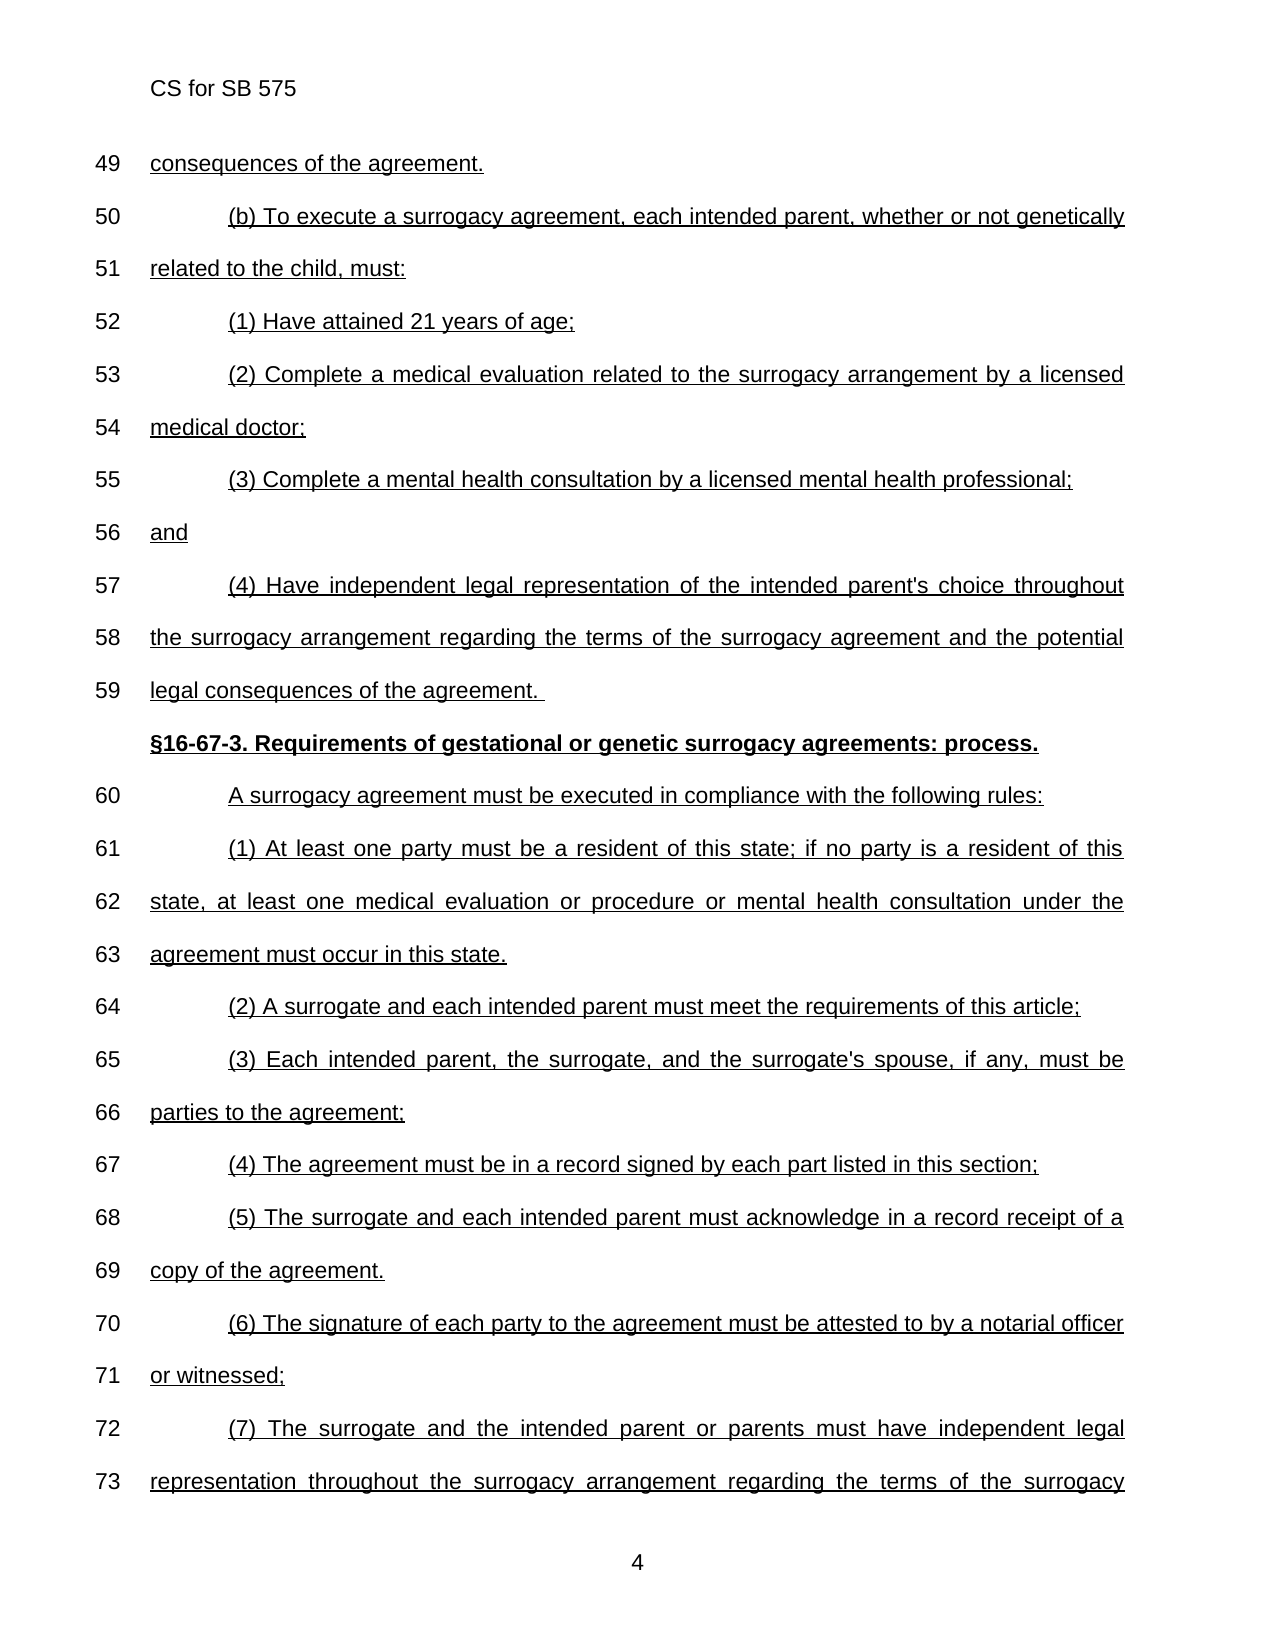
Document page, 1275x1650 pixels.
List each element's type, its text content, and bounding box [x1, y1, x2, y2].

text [150, 1415, 1125, 1490]
text (6) The signature of each party to the agreement must be attested to by a notarial officer or witnessed; [150, 1309, 1125, 1389]
text (4) The agreement must be in a record signed by each part listed in this section; [150, 1151, 1125, 1178]
text (b) To execute a surrogacy agreement, each intended parent, whether or not genetically related to the child, must: [150, 203, 1125, 282]
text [150, 150, 1125, 176]
text (5) The surrogate and each intended parent must acknowledge in a record receipt of a copy of the agreement. [150, 1204, 1125, 1283]
text and [150, 519, 1125, 545]
text (2) Complete a medical evaluation related to the surrogacy arrangement by a licensed medical doctor; [150, 361, 1125, 440]
text (1) Have attained 21 years of age; [150, 308, 1125, 334]
text §16-67-3. Requirements of gestational or genetic surrogacy agreements: process. [150, 730, 1125, 756]
text (3) Each intended parent, the surrogate, and the surrogate's spouse, if any, must be parties to the agreement; [150, 1046, 1125, 1125]
text (3) Complete a mental health consultation by a licensed mental health professional; [150, 466, 1125, 493]
text (1) At least one party must be a resident of this state; if no party is a resident of this state, at least one medical evaluation or procedure or mental health consultation under the agreement must occur in this state. [150, 835, 1125, 967]
text (2) A surrogate and each intended parent must meet the requirements of this article; [150, 993, 1125, 1020]
text (4) Have independent legal representation of the intended parent's choice throughout the surrogacy arrangement regarding the terms of the surrogacy agreement and the potential legal consequences of the agreement. [150, 572, 1125, 703]
text A surrogacy agreement must be executed in compliance with the following rules: [150, 782, 1125, 809]
